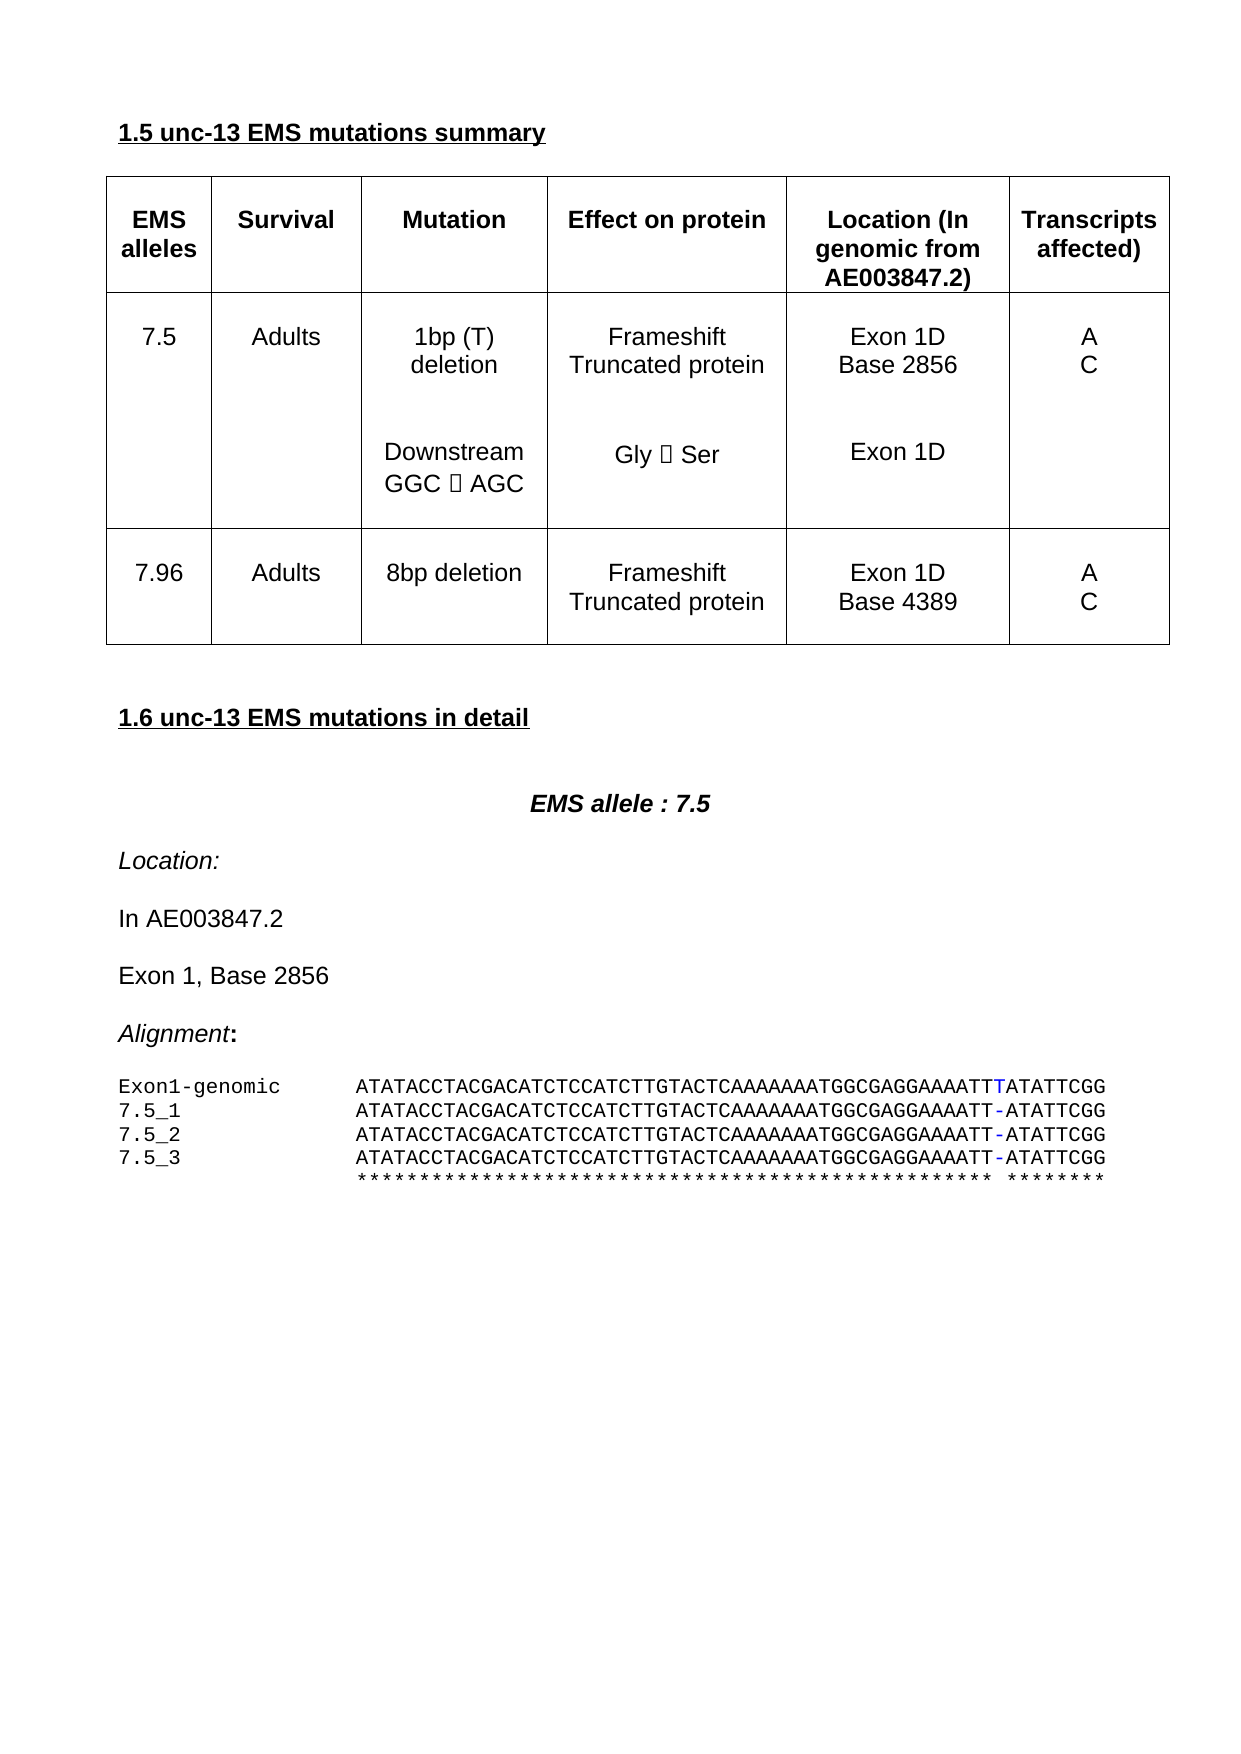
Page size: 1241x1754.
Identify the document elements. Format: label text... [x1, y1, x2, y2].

text Location: [118, 846, 1122, 875]
text 7.5_1 ATATACCTACGACATCTCCATCTTGTACTCAAAAAAATGGCGAGGAAAATT-ATATTCGG [118, 1100, 1122, 1124]
text Exon1-genomic ATATACCTACGACATCTCCATCTTGTACTCAAAAAAATGGCGAGGAAAATTTATATTCGG [118, 1076, 1122, 1100]
table_header EMS alleles [107, 177, 211, 292]
table_cell Frameshift Truncated protein Gly  Ser [548, 293, 786, 528]
table_header Transcripts affected) [1010, 177, 1169, 292]
table_cell 8bp deletion [362, 529, 547, 644]
text 7.5_3 ATATACCTACGACATCTCCATCTTGTACTCAAAAAAATGGCGAGGAAAATT-ATATTCGG [118, 1147, 1122, 1171]
table_cell Adults [212, 293, 361, 528]
table_cell A C [1010, 529, 1169, 644]
table_cell 7.5 [107, 293, 211, 528]
text *************************************************** ******** [118, 1171, 1122, 1194]
table_cell Frameshift Truncated protein [548, 529, 786, 644]
table_cell Adults [212, 529, 361, 644]
table_header Effect on protein [548, 177, 786, 292]
text 7.5_2 ATATACCTACGACATCTCCATCTTGTACTCAAAAAAATGGCGAGGAAAATT-ATATTCGG [118, 1124, 1122, 1147]
table_cell A C [1010, 293, 1169, 528]
text Alignment: [118, 1019, 1122, 1048]
subtitle EMS allele : 7.5 [118, 789, 1122, 818]
table_cell 7.96 [107, 529, 211, 644]
table_header Survival [212, 177, 361, 292]
subtitle Exon 1, Base 2856 [118, 961, 1122, 990]
table_cell Exon 1D Base 2856 Exon 1D [787, 293, 1009, 528]
table_cell 1bp (T) deletion Downstream GGC  AGC [362, 293, 547, 528]
text In AE003847.2 [118, 904, 1122, 933]
table_cell Exon 1D Base 4389 [787, 529, 1009, 644]
table_header Mutation [362, 177, 547, 292]
table_header Location (In genomic from AE003847.2) [787, 177, 1009, 292]
subtitle 1.5 unc-13 EMS mutations summary [118, 118, 1122, 147]
subtitle 1.6 unc-13 EMS mutations in detail [118, 703, 1122, 731]
